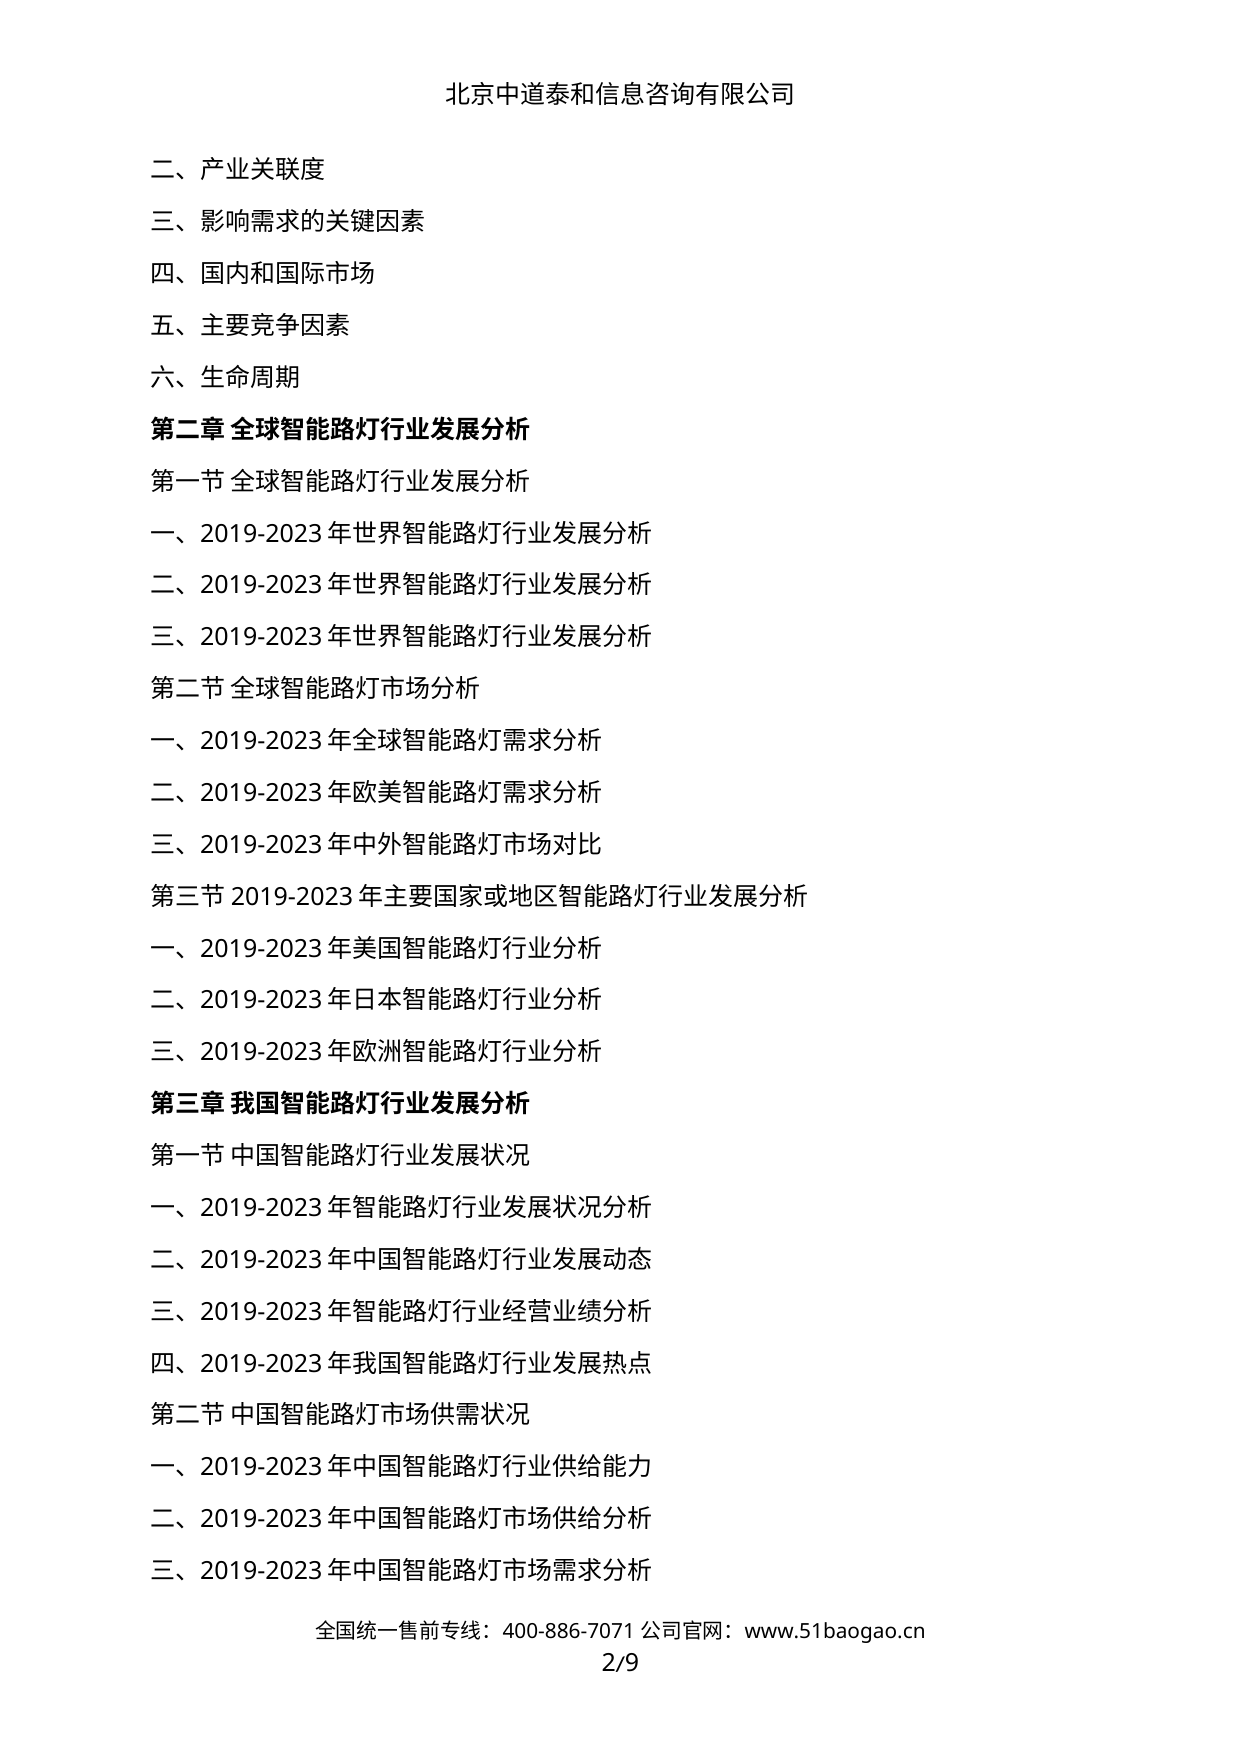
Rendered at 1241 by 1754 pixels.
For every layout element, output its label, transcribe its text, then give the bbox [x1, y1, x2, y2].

text 二、2019-2023年中国智能路灯市场供给分析 [150, 1499, 1090, 1535]
text 三、2019-2023年中国智能路灯市场需求分析 [150, 1551, 1090, 1587]
text 一、2019-2023年全球智能路灯需求分析 [150, 721, 1090, 757]
text 第二节 全球智能路灯市场分析 [150, 669, 1090, 705]
text 第一节 全球智能路灯行业发展分析 [150, 461, 1090, 497]
text 二、2019-2023年日本智能路灯行业分析 [150, 980, 1090, 1016]
text 一、2019-2023年世界智能路灯行业发展分析 [150, 513, 1090, 549]
text 二、产业关联度 [150, 150, 1090, 186]
text 第三节 2019-2023年主要国家或地区智能路灯行业发展分析 [150, 876, 1090, 912]
text 三、2019-2023年世界智能路灯行业发展分析 [150, 617, 1090, 653]
text 二、2019-2023年欧美智能路灯需求分析 [150, 772, 1090, 809]
text 一、2019-2023年美国智能路灯行业分析 [150, 928, 1090, 964]
text 四、2019-2023年我国智能路灯行业发展热点 [150, 1343, 1090, 1379]
text 三、影响需求的关键因素 [150, 202, 1090, 238]
text 一、2019-2023年智能路灯行业发展状况分析 [150, 1187, 1090, 1224]
text 第一节 中国智能路灯行业发展状况 [150, 1136, 1090, 1172]
text 第二章 全球智能路灯行业发展分析 [150, 409, 1090, 446]
text 六、生命周期 [150, 357, 1090, 394]
text 一、2019-2023年中国智能路灯行业供给能力 [150, 1447, 1090, 1483]
text 二、2019-2023年中国智能路灯行业发展动态 [150, 1239, 1090, 1276]
text 五、主要竞争因素 [150, 306, 1090, 342]
text 三、2019-2023年欧洲智能路灯行业分析 [150, 1032, 1090, 1068]
text 三、2019-2023年中外智能路灯市场对比 [150, 824, 1090, 861]
text 二、2019-2023年世界智能路灯行业发展分析 [150, 565, 1090, 601]
text 第三章 我国智能路灯行业发展分析 [150, 1084, 1090, 1120]
text 第二节 中国智能路灯市场供需状况 [150, 1395, 1090, 1431]
text 四、国内和国际市场 [150, 254, 1090, 290]
text 三、2019-2023年智能路灯行业经营业绩分析 [150, 1291, 1090, 1327]
